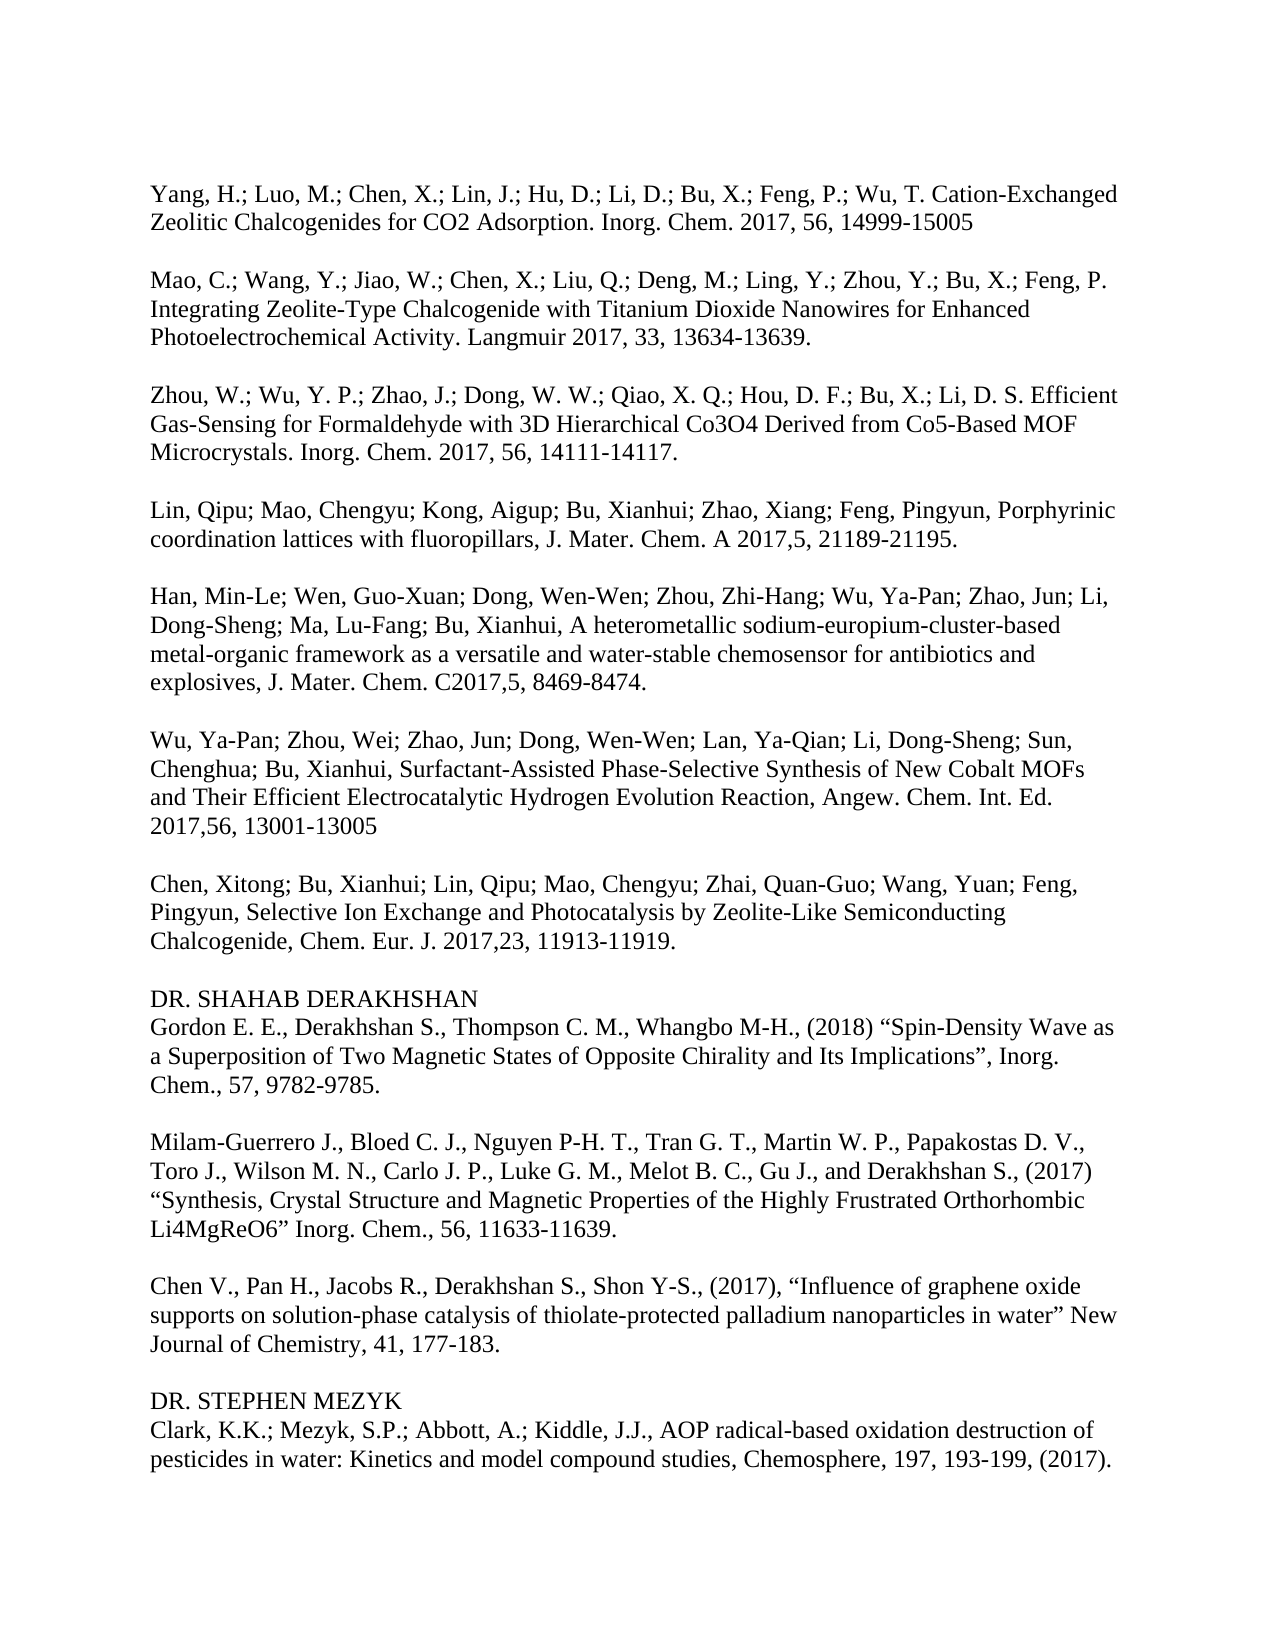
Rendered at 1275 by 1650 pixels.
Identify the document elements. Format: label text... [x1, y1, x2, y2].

text Milam-Guerrero J., Bloed C. J., Nguyen P-H. T., Tran G. T., Martin W. P., Papakostas D. V., Toro J., Wilson M. N., Carlo J. P., Luke G. M., Melot B. C., Gu J., and Derakhshan S., (2017) “Synthesis, Crystal Structure and Magnetic Properties of the Highly Frustrated Orthorhombic Li4MgReO6” Inorg. Chem., 56, 11633-11639. [150, 1127, 1123, 1242]
text Han, Min-Le; Wen, Guo-Xuan; Dong, Wen-Wen; Zhou, Zhi-Hang; Wu, Ya-Pan; Zhao, Jun; Li, Dong-Sheng; Ma, Lu-Fang; Bu, Xianhui, A heterometallic sodium-europium-cluster-based metal-organic framework as a versatile and water-stable chemosensor for antibiotics and explosives, J. Mater. Chem. C2017,5, 8469-8474. [150, 581, 1123, 696]
text Wu, Ya-Pan; Zhou, Wei; Zhao, Jun; Dong, Wen-Wen; Lan, Ya-Qian; Li, Dong-Sheng; Sun, Chenghua; Bu, Xianhui, Surfactant-Assisted Phase-Selective Synthesis of New Cobalt MOFs and Their Efficient Electrocatalytic Hydrogen Evolution Reaction, Angew. Chem. Int. Ed. 2017,56, 13001-13005 [150, 725, 1123, 840]
text Mao, C.; Wang, Y.; Jiao, W.; Chen, X.; Liu, Q.; Deng, M.; Ling, Y.; Zhou, Y.; Bu, X.; Feng, P. Integrating Zeolite-Type Chalcogenide with Titanium Dioxide Nanowires for Enhanced Photoelectrochemical Activity. Langmuir 2017, 33, 13634-13639. [150, 265, 1123, 351]
text Chen V., Pan H., Jacobs R., Derakhshan S., Shon Y-S., (2017), “Influence of graphene oxide supports on solution-phase catalysis of thiolate-protected palladium nanoparticles in water” New Journal of Chemistry, 41, 177-183. [150, 1271, 1123, 1357]
text Zhou, W.; Wu, Y. P.; Zhao, J.; Dong, W. W.; Qiao, X. Q.; Hou, D. F.; Bu, X.; Li, D. S. Efficient Gas-Sensing for Formaldehyde with 3D Hierarchical Co3O4 Derived from Co5-Based MOF Microcrystals. Inorg. Chem. 2017, 56, 14111-14117. [150, 380, 1123, 466]
text Clark, K.K.; Mezyk, S.P.; Abbott, A.; Kiddle, J.J., AOP radical-based oxidation destruction of pesticides in water: Kinetics and model compound studies, Chemosphere, 197, 193-199, (2017). [150, 1415, 1123, 1472]
text Yang, H.; Luo, M.; Chen, X.; Lin, J.; Hu, D.; Li, D.; Bu, X.; Feng, P.; Wu, T. Cation-Exchanged Zeolitic Chalcogenides for CO2 Adsorption. Inorg. Chem. 2017, 56, 14999-15005 [150, 179, 1123, 236]
text DR. SHAHAB DERAKHSHAN [150, 984, 1123, 1012]
text Chen, Xitong; Bu, Xianhui; Lin, Qipu; Mao, Chengyu; Zhai, Quan-Guo; Wang, Yuan; Feng, Pingyun, Selective Ion Exchange and Photocatalysis by Zeolite-Like Semiconducting Chalcogenide, Chem. Eur. J. 2017,23, 11913-11919. [150, 869, 1123, 955]
text Gordon E. E., Derakhshan S., Thompson C. M., Whangbo M-H., (2018) “Spin-Density Wave as a Superposition of Two Magnetic States of Opposite Chirality and Its Implications”, Inorg. Chem., 57, 9782-9785. [150, 1012, 1123, 1099]
text DR. STEPHEN MEZYK [150, 1386, 1123, 1415]
text Lin, Qipu; Mao, Chengyu; Kong, Aigup; Bu, Xianhui; Zhao, Xiang; Feng, Pingyun, Porphyrinic coordination lattices with fluoropillars, J. Mater. Chem. A 2017,5, 21189-21195. [150, 495, 1123, 552]
